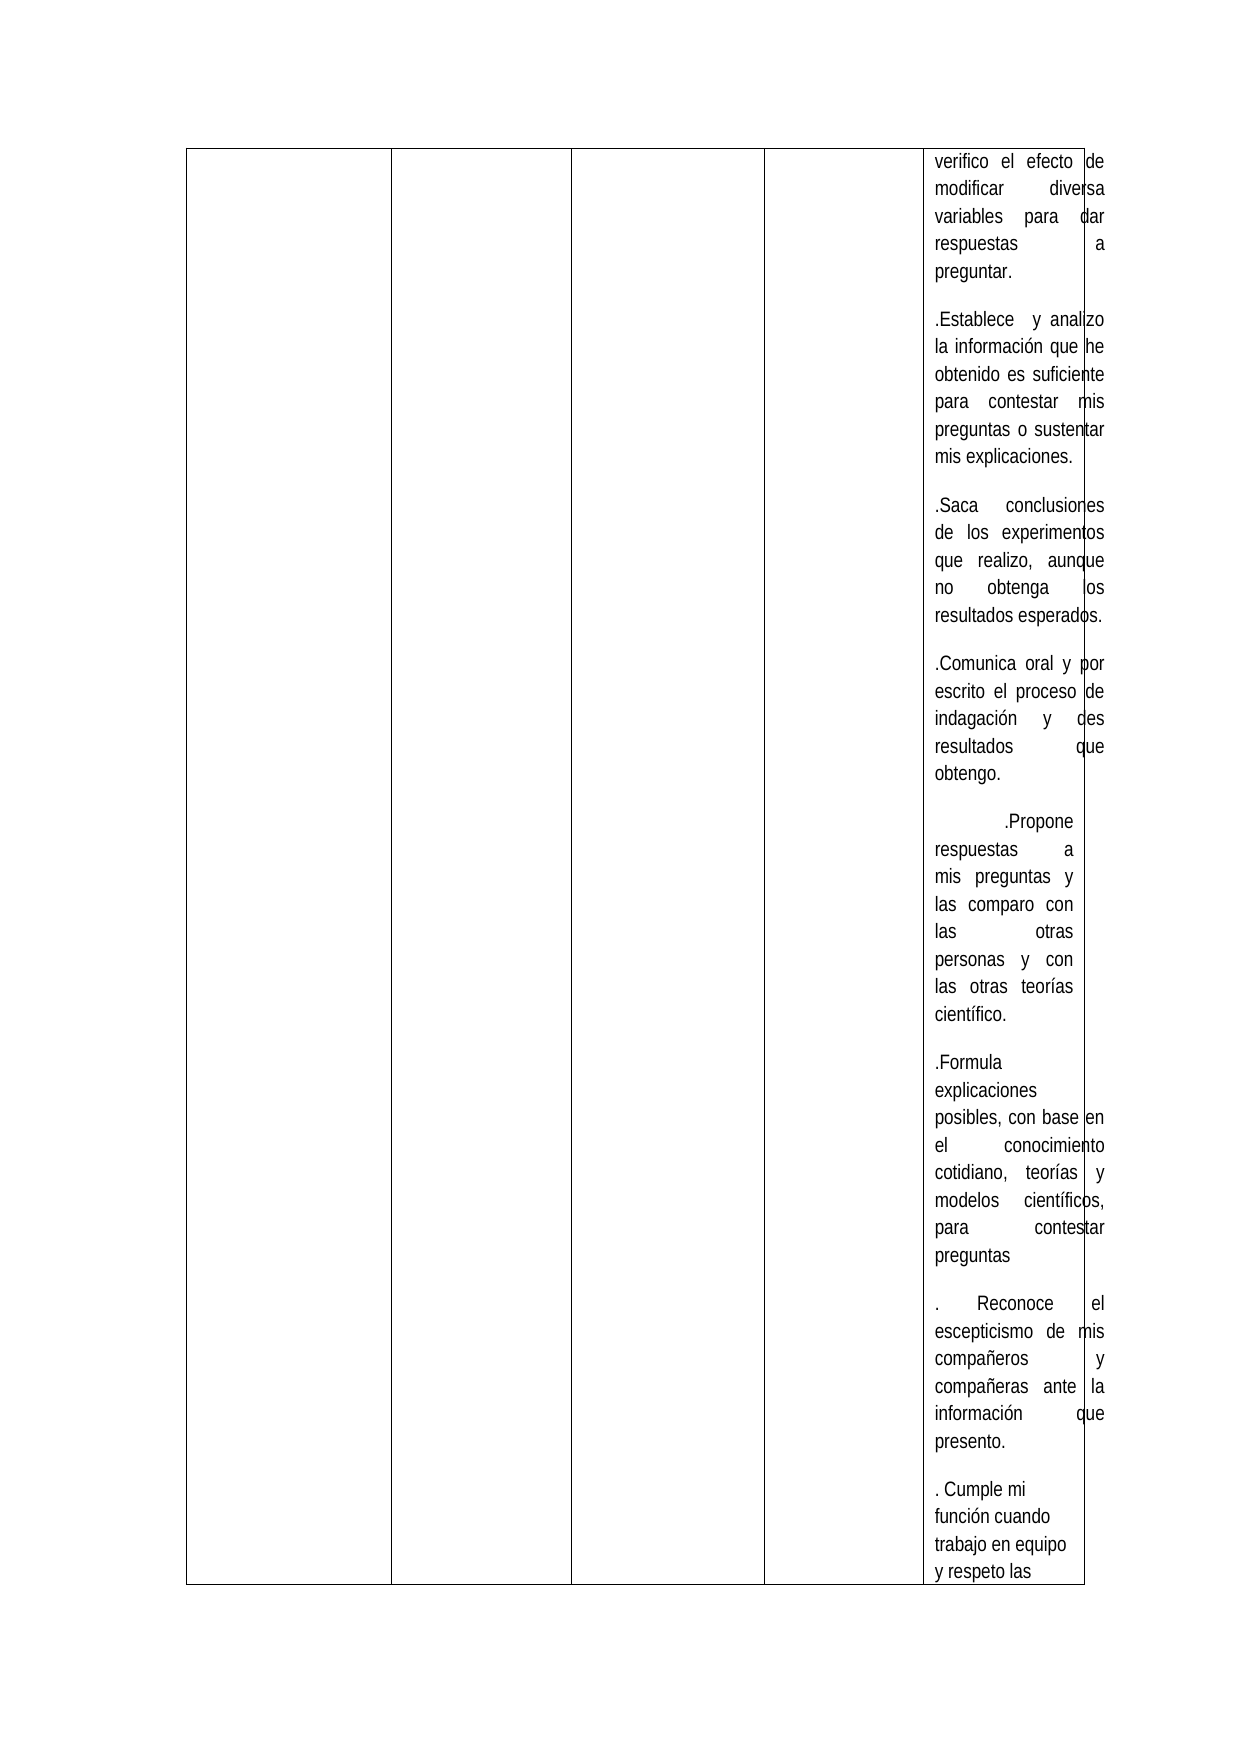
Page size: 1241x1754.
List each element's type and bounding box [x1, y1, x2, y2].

table_cell [924, 149, 1084, 1583]
table_cell [572, 149, 764, 1583]
table_cell [187, 149, 391, 1583]
table_cell [765, 149, 923, 1583]
table_cell [392, 149, 571, 1583]
